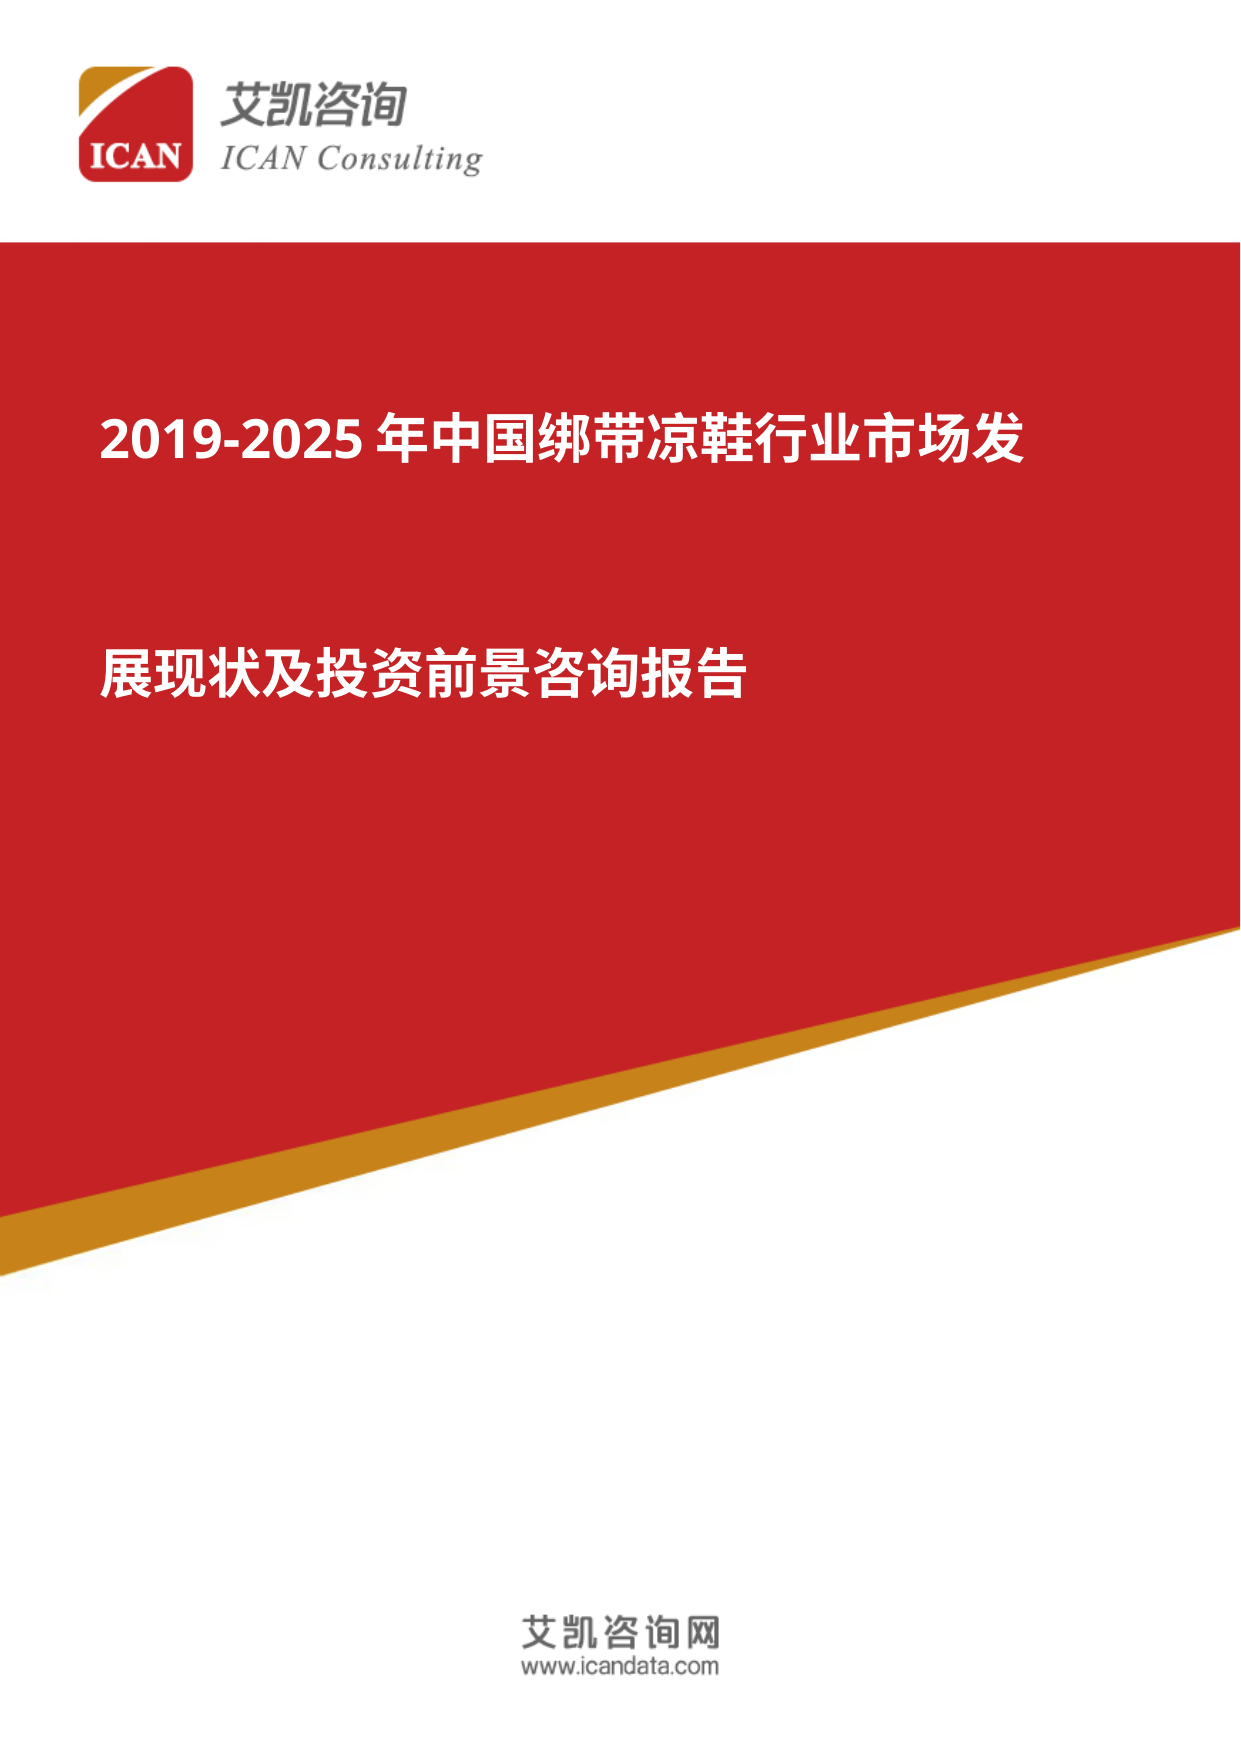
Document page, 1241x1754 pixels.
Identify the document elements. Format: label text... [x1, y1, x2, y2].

picture [0, 5, 1241, 1754]
subtitle 2019-2025年中国绑带凉鞋行业市场发展现状及投资前景咨询报告 [99, 386, 1053, 718]
